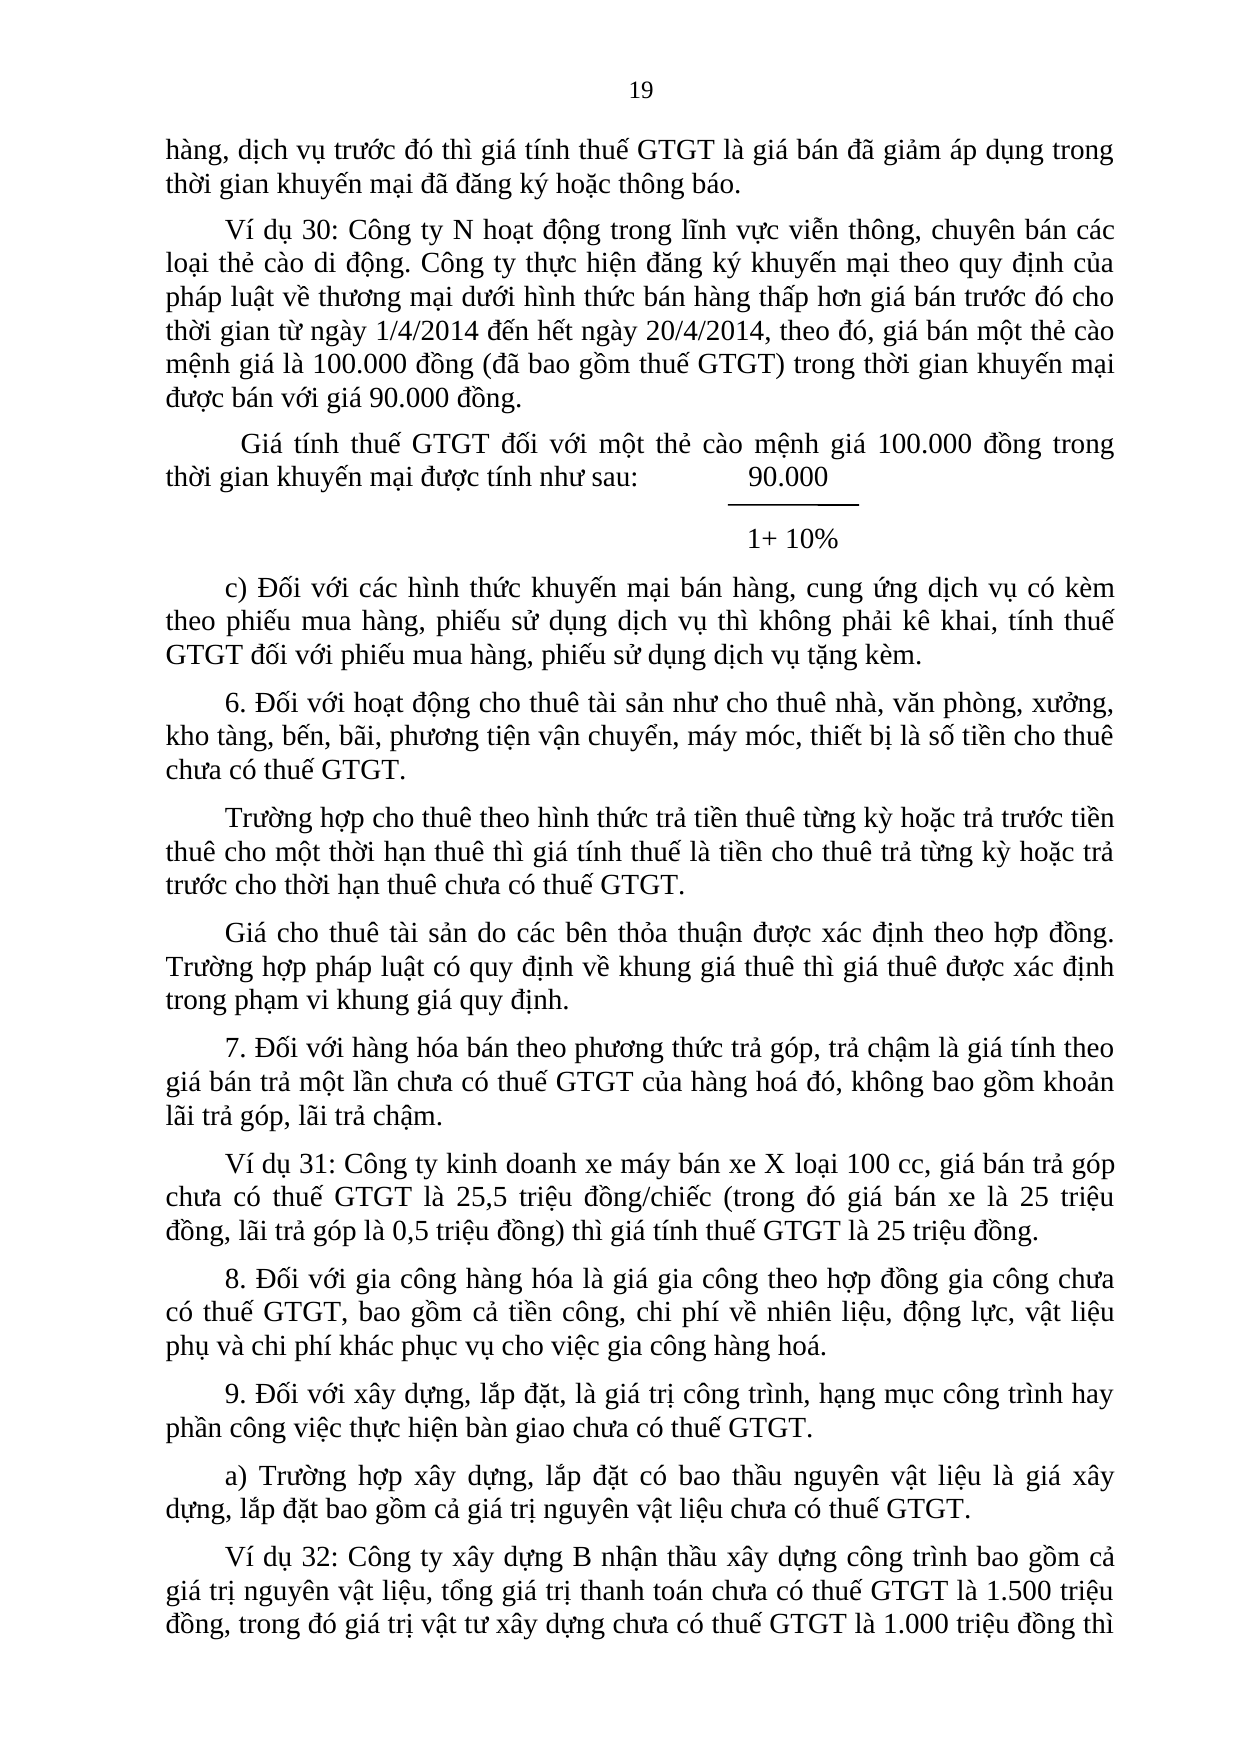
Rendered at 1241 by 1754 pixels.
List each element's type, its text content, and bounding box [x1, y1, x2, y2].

text 7. Đối với hàng hóa bán theo phương thức trả góp, trả chậm là giá tính theo giá bán trả một lần chưa có thuế GTGT của hàng hoá đó, không bao gồm khoản lãi trả góp, lãi trả chậm. [165, 1031, 1116, 1131]
text c) Đối với các hình thức khuyến mại bán hàng, cung ứng dịch vụ có kèm theo phiếu mua hàng, phiếu sử dụng dịch vụ thì không phải kê khai, tính thuế GTGT đối với phiếu mua hàng, phiếu sử dụng dịch vụ tặng kèm. [165, 570, 1116, 670]
text 1+ 10% [165, 522, 1116, 555]
text 8. Đối với gia công hàng hóa là giá gia công theo hợp đồng gia công chưa có thuế GTGT, bao gồm cả tiền công, chi phí về nhiên liệu, động lực, vật liệu phụ và chi phí khác phục vụ cho việc gia công hàng hoá. [165, 1261, 1116, 1362]
text 6. Đối với hoạt động cho thuê tài sản như cho thuê nhà, văn phòng, xưởng, kho tàng, bến, bãi, phương tiện vận chuyển, máy móc, thiết bị là số tiền cho thuê chưa có thuế GTGT. [165, 685, 1116, 786]
text 9. Đối với xây dựng, lắp đặt, là giá trị công trình, hạng mục công trình hay phần công việc thực hiện bàn giao chưa có thuế GTGT. [165, 1376, 1116, 1443]
text a) Trường hợp xây dựng, lắp đặt có bao thầu nguyên vật liệu là giá xây dựng, lắp đặt bao gồm cả giá trị nguyên vật liệu chưa có thuế GTGT. [165, 1458, 1116, 1525]
text Ví dụ 31: Công ty kinh doanh xe máy bán xe X loại 100 cc, giá bán trả góp chưa có thuế GTGT là 25,5 triệu đồng/chiếc (trong đó giá bán xe là 25 triệu đồng, lãi trả góp là 0,5 triệu đồng) thì giá tính thuế GTGT là 25 triệu đồng. [165, 1146, 1116, 1246]
text Ví dụ 30: Công ty N hoạt động trong lĩnh vực viễn thông, chuyên bán các loại thẻ cào di động. Công ty thực hiện đăng ký khuyến mại theo quy định của pháp luật về thương mại dưới hình thức bán hàng thấp hơn giá bán trước đó cho thời gian từ ngày 1/4/2014 đến hết ngày 20/4/2014, theo đó, giá bán một thẻ cào mệnh giá là 100.000 đồng (đã bao gồm thuế GTGT) trong thời gian khuyến mại được bán với giá 90.000 đồng. [165, 212, 1116, 413]
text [165, 132, 1116, 199]
text Giá tính thuế GTGT đối với một thẻ cào mệnh giá 100.000 đồng trong thời gian khuyến mại được tính như sau: 90.000 [165, 426, 1116, 493]
text Giá cho thuê tài sản do các bên thỏa thuận được xác định theo hợp đồng. Trường hợp pháp luật có quy định về khung giá thuê thì giá thuê được xác định trong phạm vi khung giá quy định. [165, 915, 1116, 1016]
text Trường hợp cho thuê theo hình thức trả tiền thuê từng kỳ hoặc trả trước tiền thuê cho một thời hạn thuê thì giá tính thuế là tiền cho thuê trả từng kỳ hoặc trả trước cho thời hạn thuê chưa có thuế GTGT. [165, 800, 1116, 901]
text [165, 1539, 1116, 1640]
